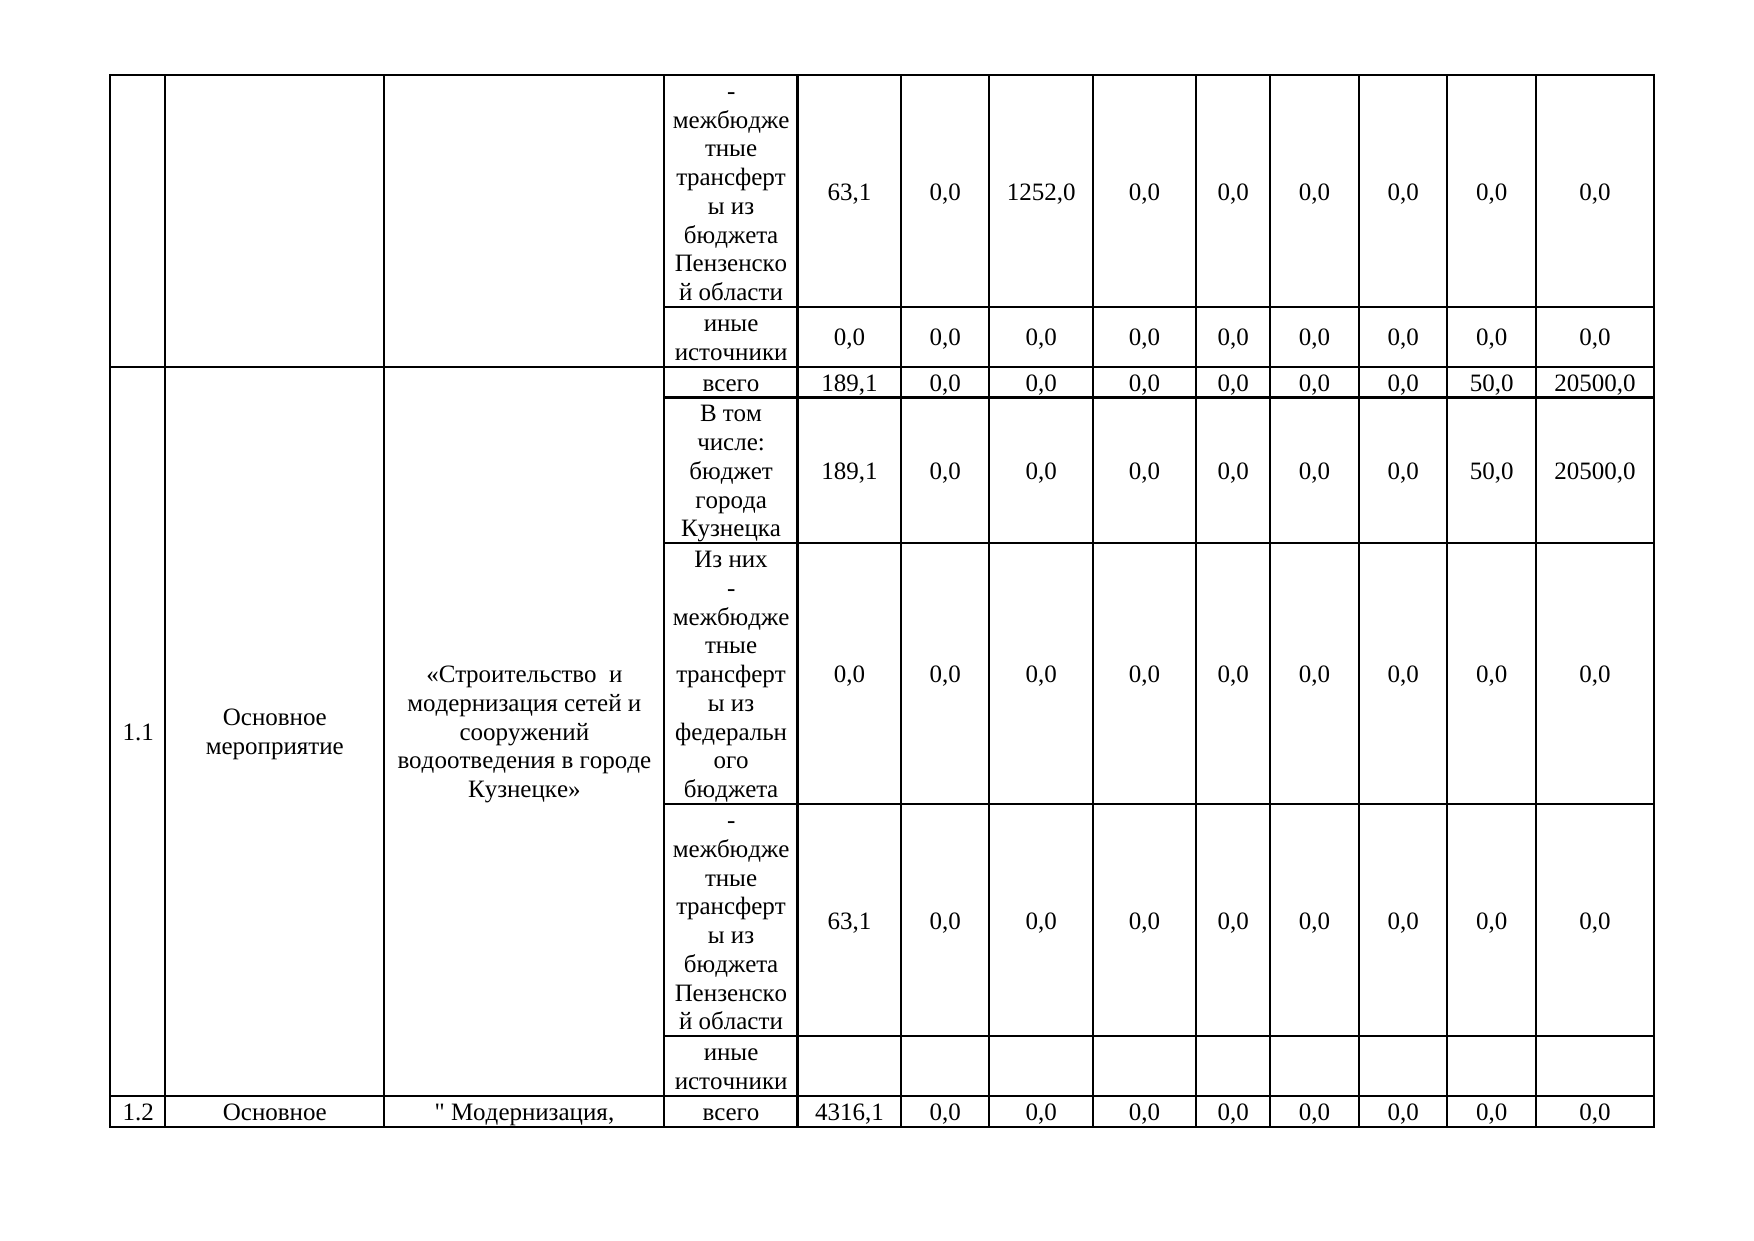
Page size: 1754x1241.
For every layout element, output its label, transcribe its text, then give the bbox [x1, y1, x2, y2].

table_cell 50,0 [1448, 368, 1535, 396]
table_cell 189,1 [799, 368, 900, 396]
table_cell 0,0 [1271, 399, 1358, 542]
table_cell 1.1 [111, 368, 164, 1095]
table_cell 0,0 [1197, 544, 1269, 803]
table_cell [1197, 1037, 1269, 1095]
table_cell 0,0 [799, 308, 900, 366]
table_cell 1.2 [111, 1097, 164, 1126]
table_cell 0,0 [902, 399, 988, 542]
table_cell [1271, 1037, 1358, 1095]
table_cell 0,0 [990, 399, 1092, 542]
table_cell 0,0 [1094, 399, 1195, 542]
table_cell 0,0 [1197, 76, 1269, 306]
table_cell 0,0 [1537, 76, 1653, 306]
table_cell 0,0 [902, 1097, 988, 1126]
table_cell 0,0 [799, 544, 900, 803]
table_cell 0,0 [1360, 308, 1446, 366]
table_cell 1252,0 [990, 76, 1092, 306]
table_cell 0,0 [1448, 308, 1535, 366]
table_cell «Строительство и модернизация сетей и сооружений водоотведения в городе Кузнецке» [385, 368, 663, 1095]
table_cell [166, 1097, 383, 1126]
table_cell 0,0 [1271, 805, 1358, 1035]
table_cell 0,0 [1448, 805, 1535, 1035]
table_cell 0,0 [1197, 368, 1269, 396]
table_cell иные источники [665, 308, 796, 366]
table_cell 189,1 [799, 399, 900, 542]
table_cell 0,0 [1360, 805, 1446, 1035]
table_cell 20500,0 [1537, 368, 1653, 396]
table_cell 0,0 [1360, 76, 1446, 306]
table_cell [902, 1037, 988, 1095]
table_cell Основное мероприятие [166, 368, 383, 1095]
table_cell 0,0 [1271, 308, 1358, 366]
table_cell 0,0 [902, 544, 988, 803]
table_cell 0,0 [1271, 76, 1358, 306]
table_cell В том числе: бюджет города Кузнецка [665, 399, 796, 542]
table_cell 0,0 [1448, 544, 1535, 803]
table_cell [1094, 1037, 1195, 1095]
table_cell 0,0 [902, 805, 988, 1035]
table_cell 0,0 [1360, 544, 1446, 803]
table_cell 0,0 [1360, 1097, 1446, 1126]
table_cell 0,0 [1537, 308, 1653, 366]
table_cell 0,0 [1094, 76, 1195, 306]
table_cell 0,0 [1271, 1097, 1358, 1126]
table_cell Из них -межбюджетные трансферты из федерального бюджета [665, 544, 796, 803]
table_cell 50,0 [1448, 399, 1535, 542]
table_cell 0,0 [1094, 308, 1195, 366]
table_cell 0,0 [1448, 76, 1535, 306]
table_cell всего [665, 1097, 796, 1126]
table_cell 0,0 [990, 368, 1092, 396]
table_cell 0,0 [902, 76, 988, 306]
table_cell 0,0 [990, 1097, 1092, 1126]
table_cell 0,0 [1094, 368, 1195, 396]
table_cell -межбюджетные трансферты из бюджета Пензенской области [665, 805, 796, 1035]
table_cell 0,0 [1448, 1097, 1535, 1126]
table_cell 0,0 [1537, 805, 1653, 1035]
table_cell 0,0 [1537, 1097, 1653, 1126]
table_cell иные источники [665, 1037, 796, 1095]
table_cell 0,0 [1271, 544, 1358, 803]
table_cell 63,1 [799, 76, 900, 306]
table_cell всего [665, 368, 796, 396]
table_cell 63,1 [799, 805, 900, 1035]
table_cell 0,0 [1197, 805, 1269, 1035]
table_cell [1360, 1037, 1446, 1095]
table_cell 0,0 [1094, 1097, 1195, 1126]
table_cell 0,0 [1537, 544, 1653, 803]
table_cell 0,0 [902, 308, 988, 366]
table_cell 0,0 [1360, 368, 1446, 396]
table_cell 0,0 [1094, 805, 1195, 1035]
table_cell 0,0 [990, 805, 1092, 1035]
table_cell 0,0 [1197, 1097, 1269, 1126]
table_cell 0,0 [902, 368, 988, 396]
table_cell [799, 1037, 900, 1095]
table_cell 0,0 [990, 544, 1092, 803]
table_cell [990, 1037, 1092, 1095]
table_cell 0,0 [990, 308, 1092, 366]
table_cell 0,0 [1197, 399, 1269, 542]
table_cell 0,0 [1197, 308, 1269, 366]
table_cell 4316,1 [799, 1097, 900, 1126]
table_cell 0,0 [1094, 544, 1195, 803]
table_cell 0,0 [1360, 399, 1446, 542]
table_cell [385, 1097, 663, 1126]
table_cell -межбюджетные трансферты из бюджета Пензенской области [665, 76, 796, 306]
table_cell 0,0 [1271, 368, 1358, 396]
table_cell 20500,0 [1537, 399, 1653, 542]
table_cell [1448, 1037, 1535, 1095]
table_cell [1537, 1037, 1653, 1095]
